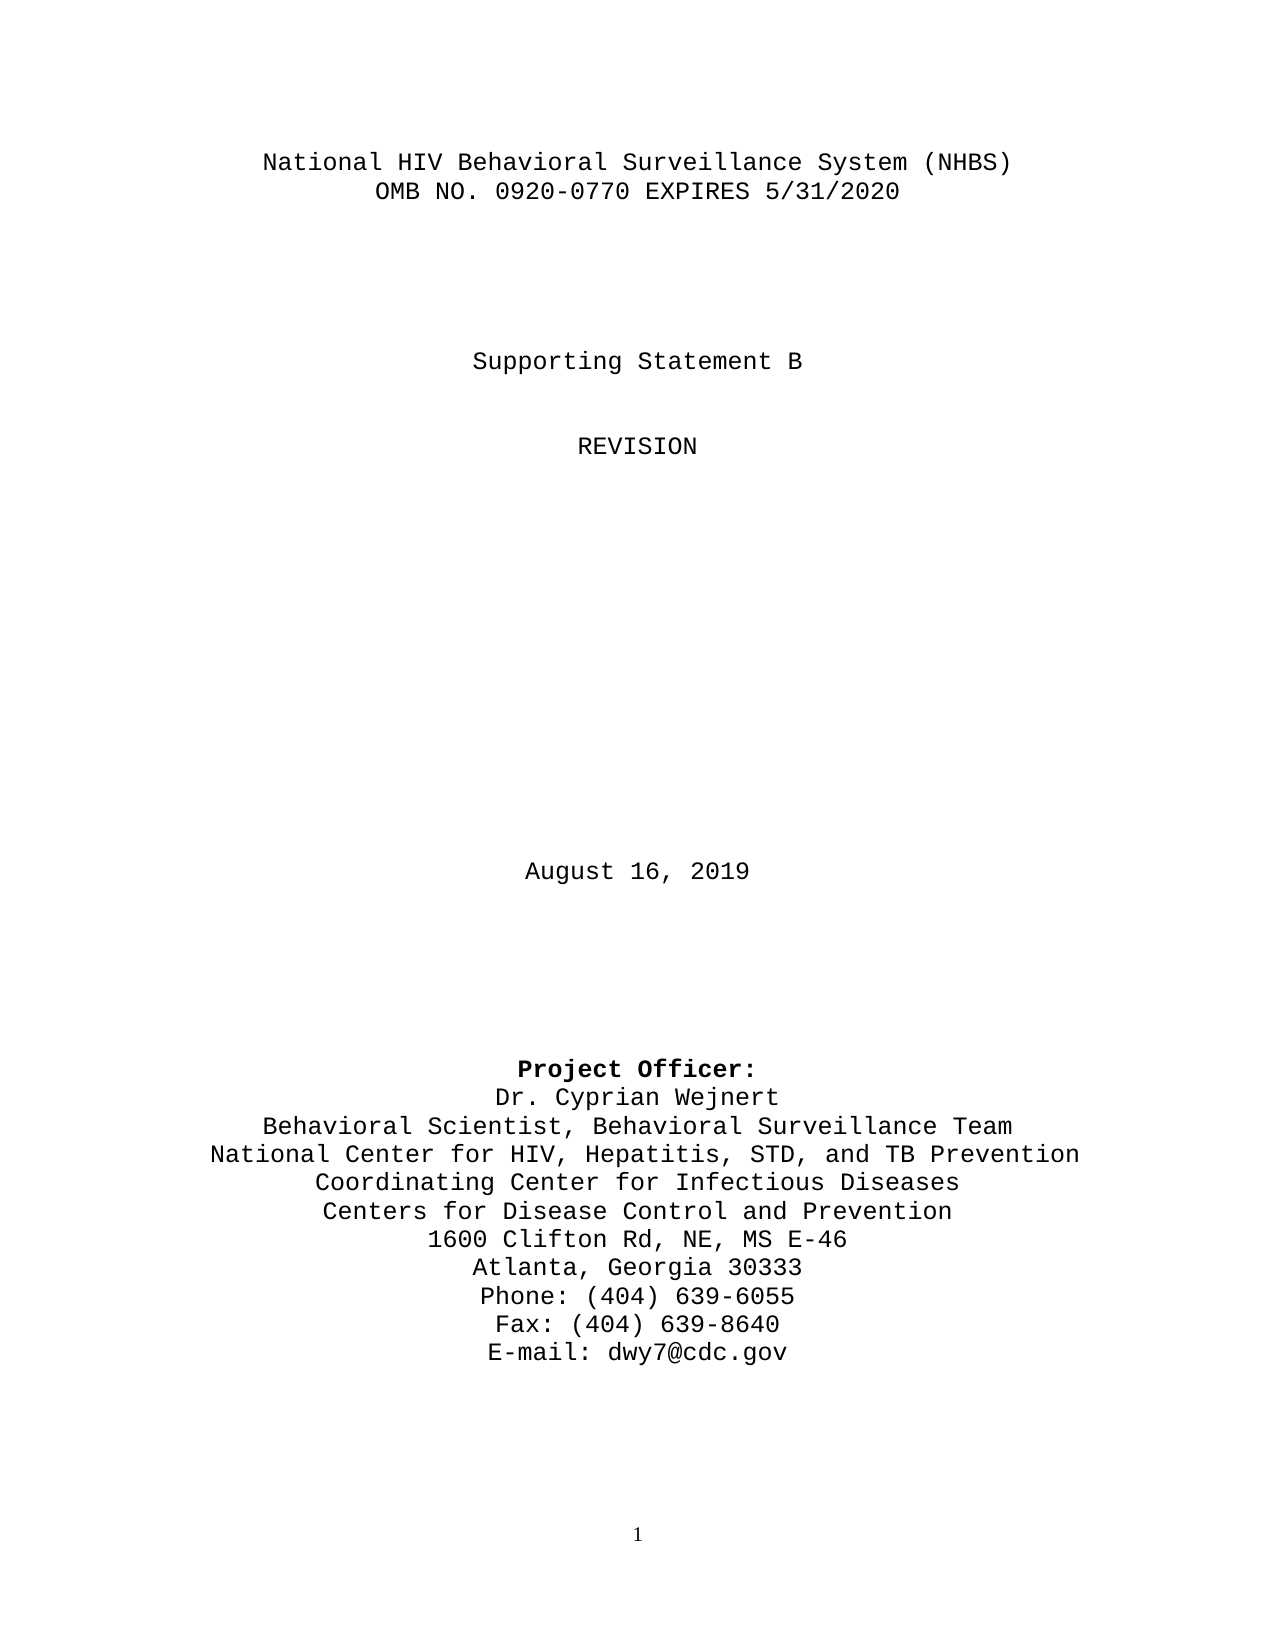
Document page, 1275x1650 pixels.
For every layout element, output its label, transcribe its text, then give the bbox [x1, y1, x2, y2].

text 1600 Clifton Rd, NE, MS E-46 [150, 1227, 1125, 1255]
text Dr. Cyprian Wejnert [150, 1085, 1125, 1113]
text Fax: (404) 639-8640 [150, 1312, 1125, 1340]
text REVISION [150, 433, 1125, 462]
text National Center for HIV, Hepatitis, STD, and TB Prevention [150, 1142, 1125, 1170]
text OMB NO. 0920-0770 EXPIRES 5/31/2020 [150, 178, 1125, 207]
text Phone: (404) 639-6055 [150, 1283, 1125, 1312]
text National HIV Behavioral Surveillance System (NHBS) [150, 150, 1125, 178]
text Behavioral Scientist, Behavioral Surveillance Team [150, 1113, 1125, 1142]
text August 16, 2019 [150, 858, 1125, 887]
text Project Officer: [150, 1057, 1125, 1085]
text Coordinating Center for Infectious Diseases [150, 1170, 1125, 1198]
text Centers for Disease Control and Prevention [150, 1198, 1125, 1227]
text E-mail: dwy7@cdc.gov [150, 1340, 1125, 1368]
text Supporting Statement B [150, 348, 1125, 377]
text Atlanta, Georgia 30333 [150, 1255, 1125, 1283]
